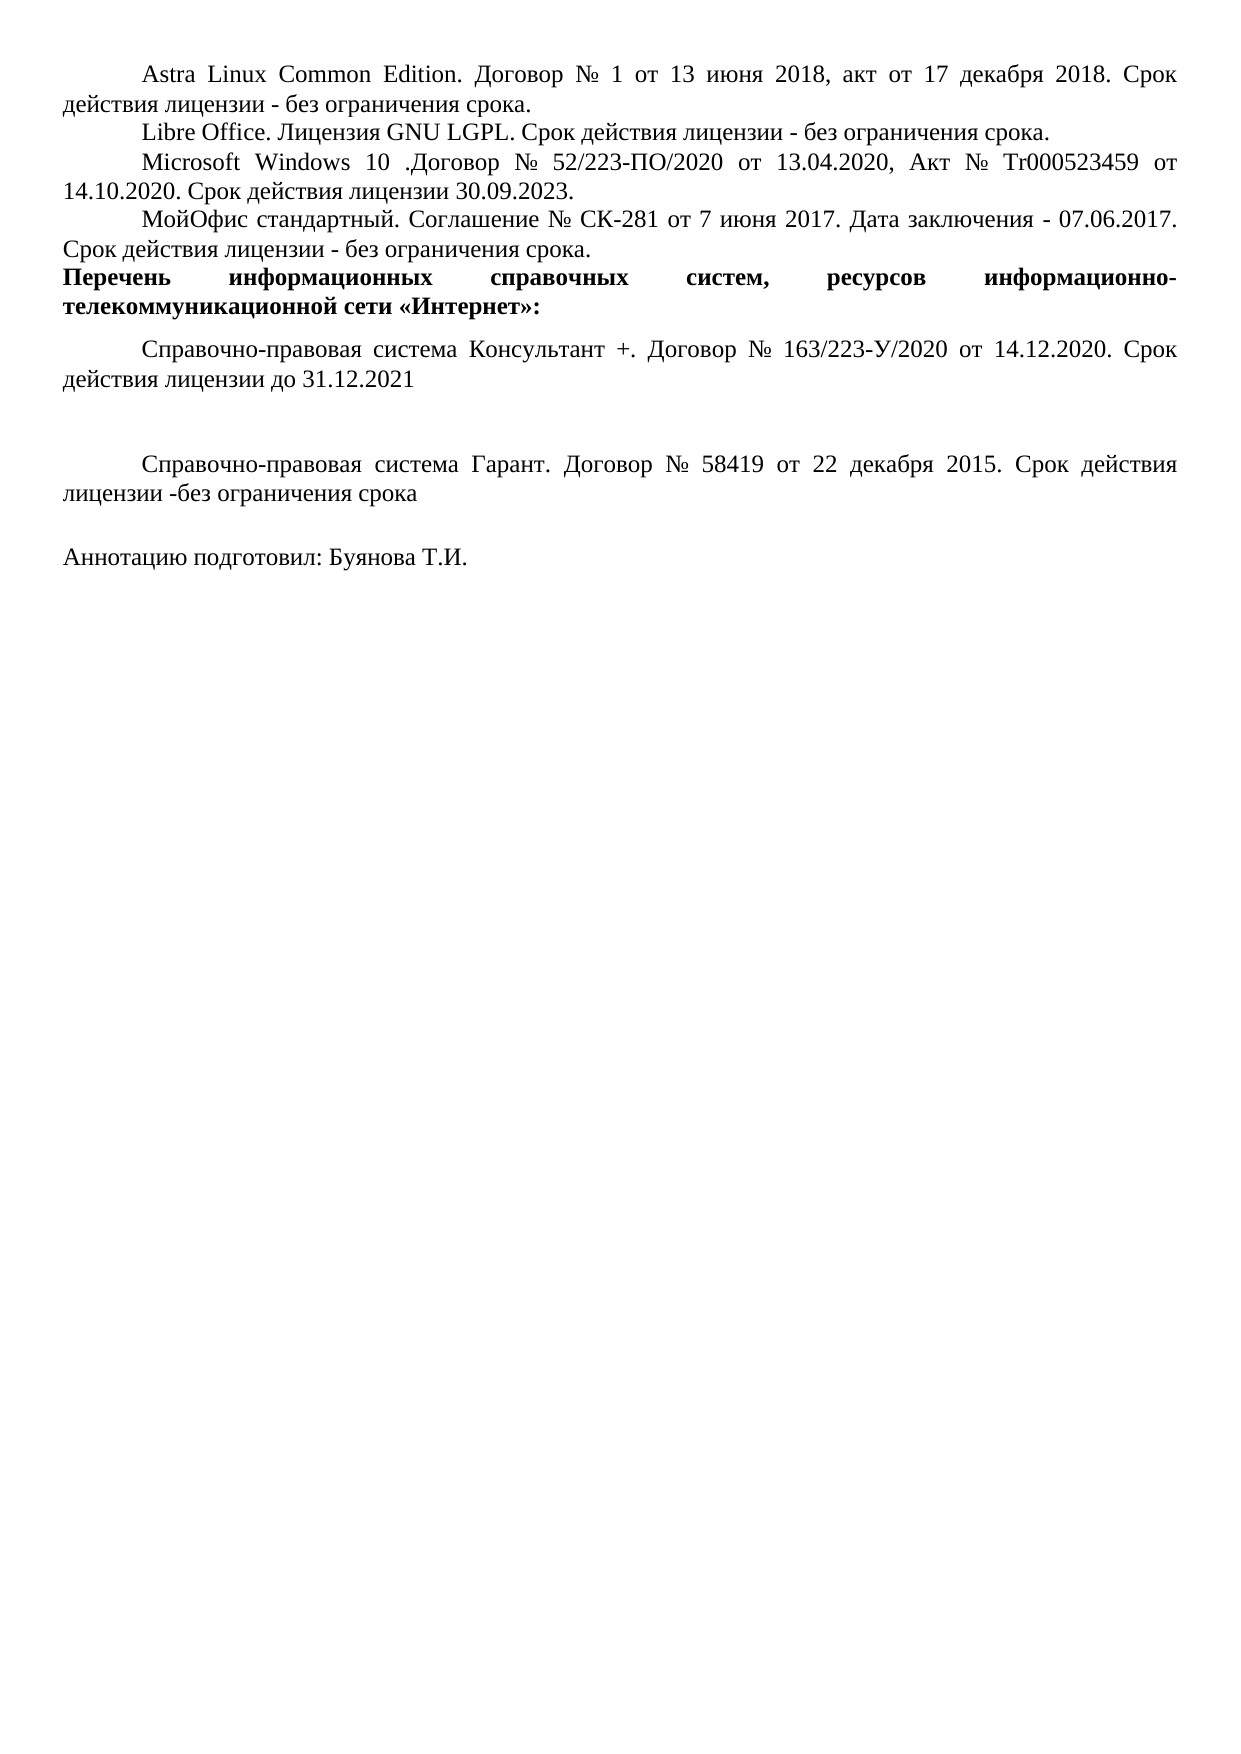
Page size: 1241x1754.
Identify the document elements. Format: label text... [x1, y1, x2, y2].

table_cell Аннотацию подготовил: Буянова Т.И. [59, 535, 1181, 579]
table_cell Справочно-правовая система Гарант. Договор № 58419 от 22 декабря 2015. Срок действия лицензии -без ограничения срока [59, 449, 1181, 535]
table_cell Перечень информационных справочных систем, ресурсов информационно- телекоммуникационной сети «Интернет»: [59, 262, 1181, 334]
table_cell Microsoft Windows 10 .Договор № 52/223-ПО/2020 от 13.04.2020, Акт № Tr000523459 от 14.10.2020. Срок действия лицензии 30.09.2023. [59, 147, 1181, 204]
table_cell МойОфис стандартный. Соглашение № СК-281 от 7 июня 2017. Дата заключения - 07.06.2017. Срок действия лицензии - без ограничения срока. [59, 204, 1181, 262]
table_header Astra Linux Common Edition. Договор № 1 от 13 июня 2018, акт от 17 декабря 2018. Срок действия лицензии - без ограничения срока. [59, 59, 1181, 117]
table_cell Справочно-правовая система Консультант +. Договор № 163/223-У/2020 от 14.12.2020. Срок действия лицензии до 31.12.2021 [59, 335, 1181, 449]
table_cell Libre Office. Лицензия GNU LGPL. Срок действия лицензии - без ограничения срока. [59, 117, 1181, 147]
